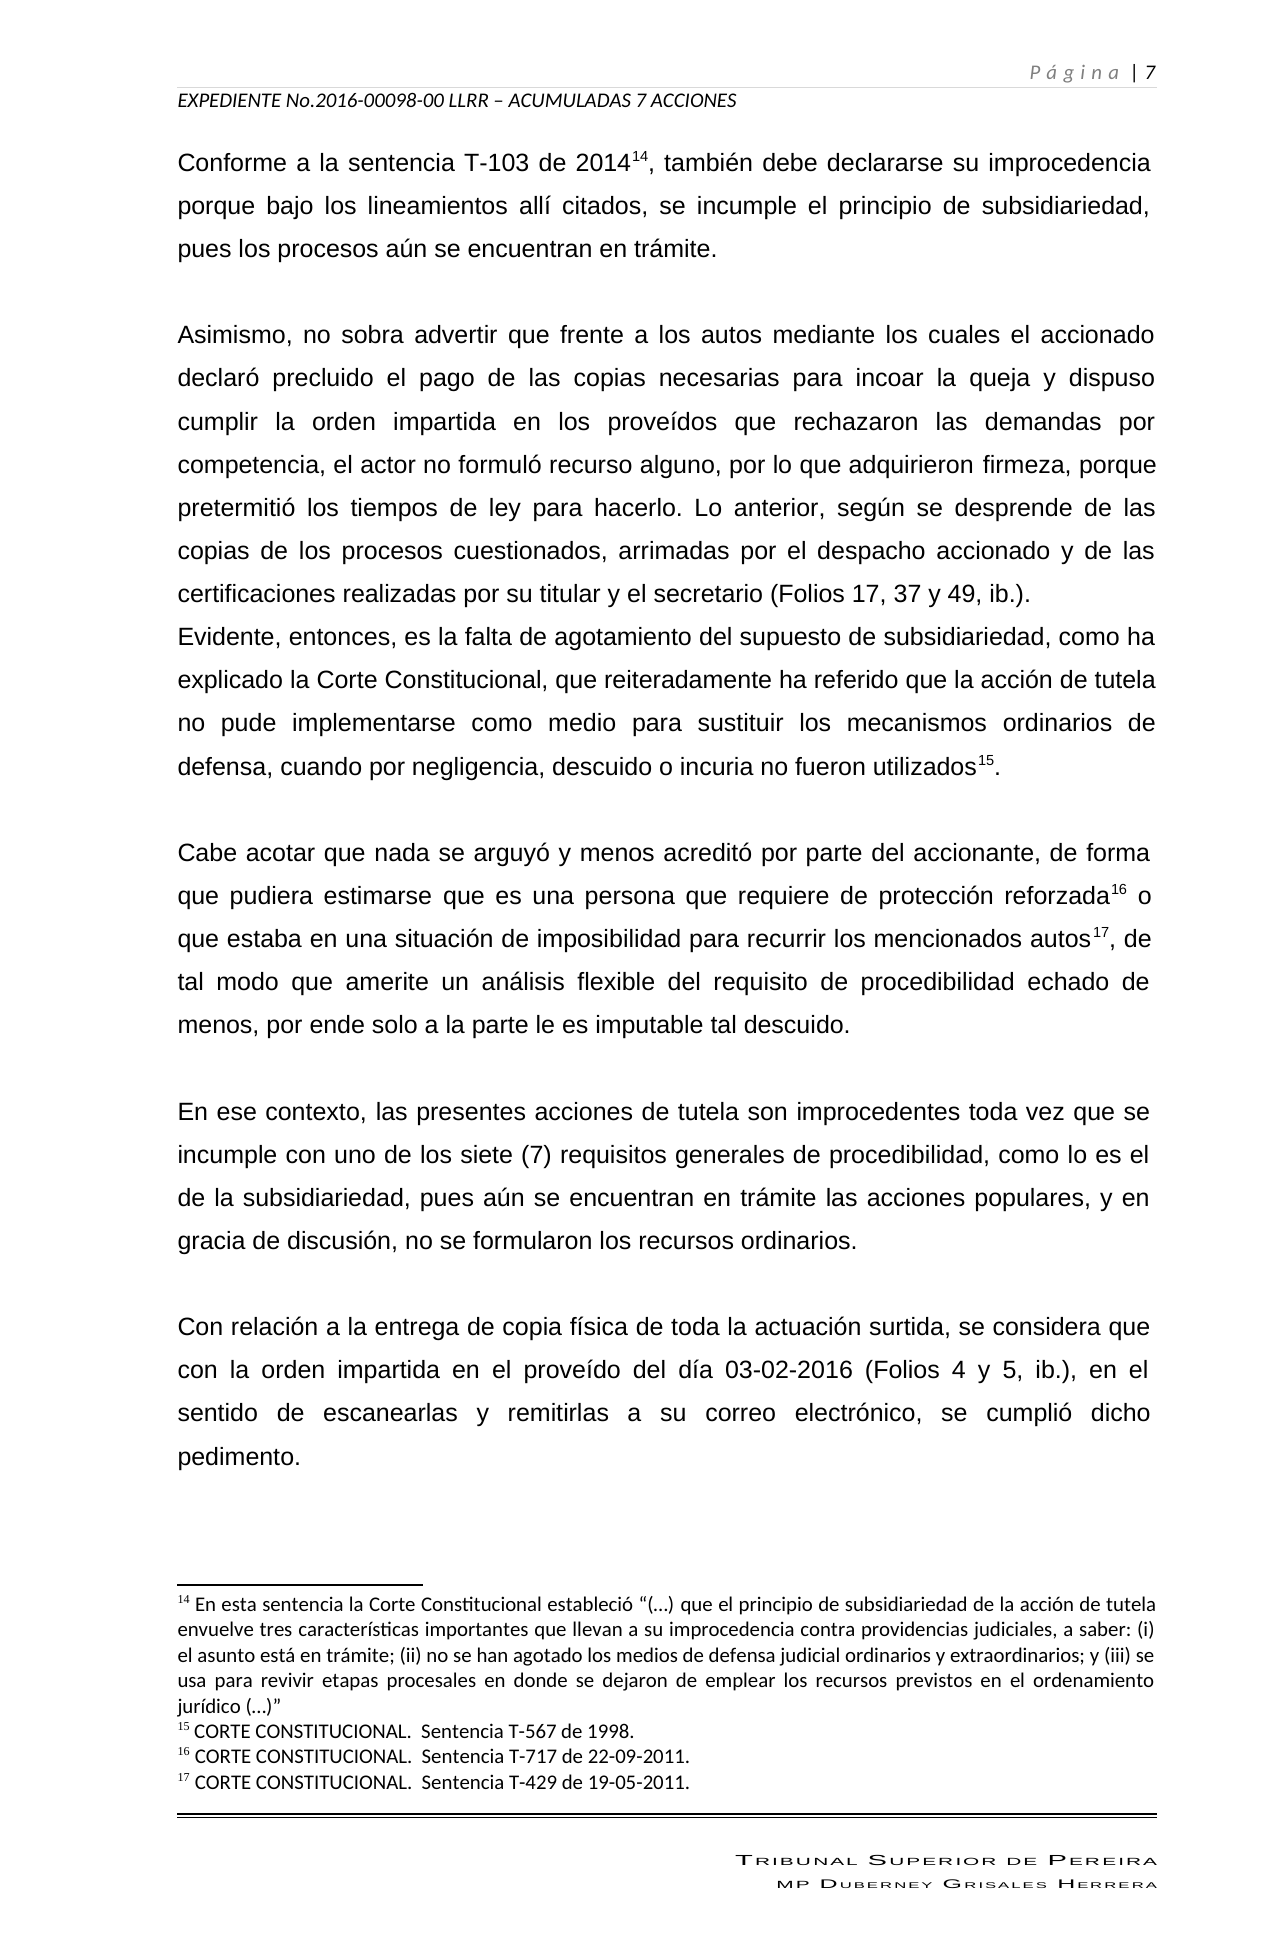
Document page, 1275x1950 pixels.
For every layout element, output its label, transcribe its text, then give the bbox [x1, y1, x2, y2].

text Con relación a la entrega de copia física de toda la actuación surtida, se considera que con la orden impartida en el proveído del día 03-02-2016 (Folios 4 y 5, ib.), en el sentido de escanearlas y remitirlas a su correo electrónico, se cumplió dicho pedimento. [177, 1312, 1152, 1470]
text Conforme a la sentencia T-103 de 2014, también debe declararse su improcedencia porque bajo los lineamientos allí citados, se incumple el principio de subsidiariedad, pues los procesos aún se encuentran en trámite. [177, 148, 1152, 263]
text Asimismo, no sobra advertir que frente a los autos mediante los cuales el accionado declaró precluido el pago de las copias necesarias para incoar la queja y dispuso cumplir la orden impartida en los proveídos que rechazaron las demandas por competencia, el actor no formuló recurso alguno, por lo que adquirieron firmeza, porque pretermitió los tiempos de ley para hacerlo. Lo anterior, según se desprende de las copias de los procesos cuestionados, arrimadas por el despacho accionado y de las certificaciones realizadas por su titular y el secretario (Folios 17, 37 y 49, ib.). [177, 320, 1157, 608]
text Cabe acotar que nada se arguyó y menos acreditó por parte del accionante, de forma que pudiera estimarse que es una persona que requiere de protección reforzada o que estaba en una situación de imposibilidad para recurrir los mencionados autos, de tal modo que amerite un análisis flexible del requisito de procedibilidad echado de menos, por ende solo a la parte le es imputable tal descuido. [177, 838, 1152, 1039]
text Evidente, entonces, es la falta de agotamiento del supuesto de subsidiariedad, como ha explicado la Corte Constitucional, que reiteradamente ha referido que la acción de tutela no pude implementarse como medio para sustituir los mecanismos ordinarios de defensa, cuando por negligencia, descuido o incuria no fueron utilizados. [177, 622, 1157, 780]
text En ese contexto, las presentes acciones de tutela son improcedentes toda vez que se incumple con uno de los siete (7) requisitos generales de procedibilidad, como lo es el de la subsidiariedad, pues aún se encuentran en trámite las acciones populares, y en gracia de discusión, no se formularon los recursos ordinarios. [177, 1096, 1152, 1254]
